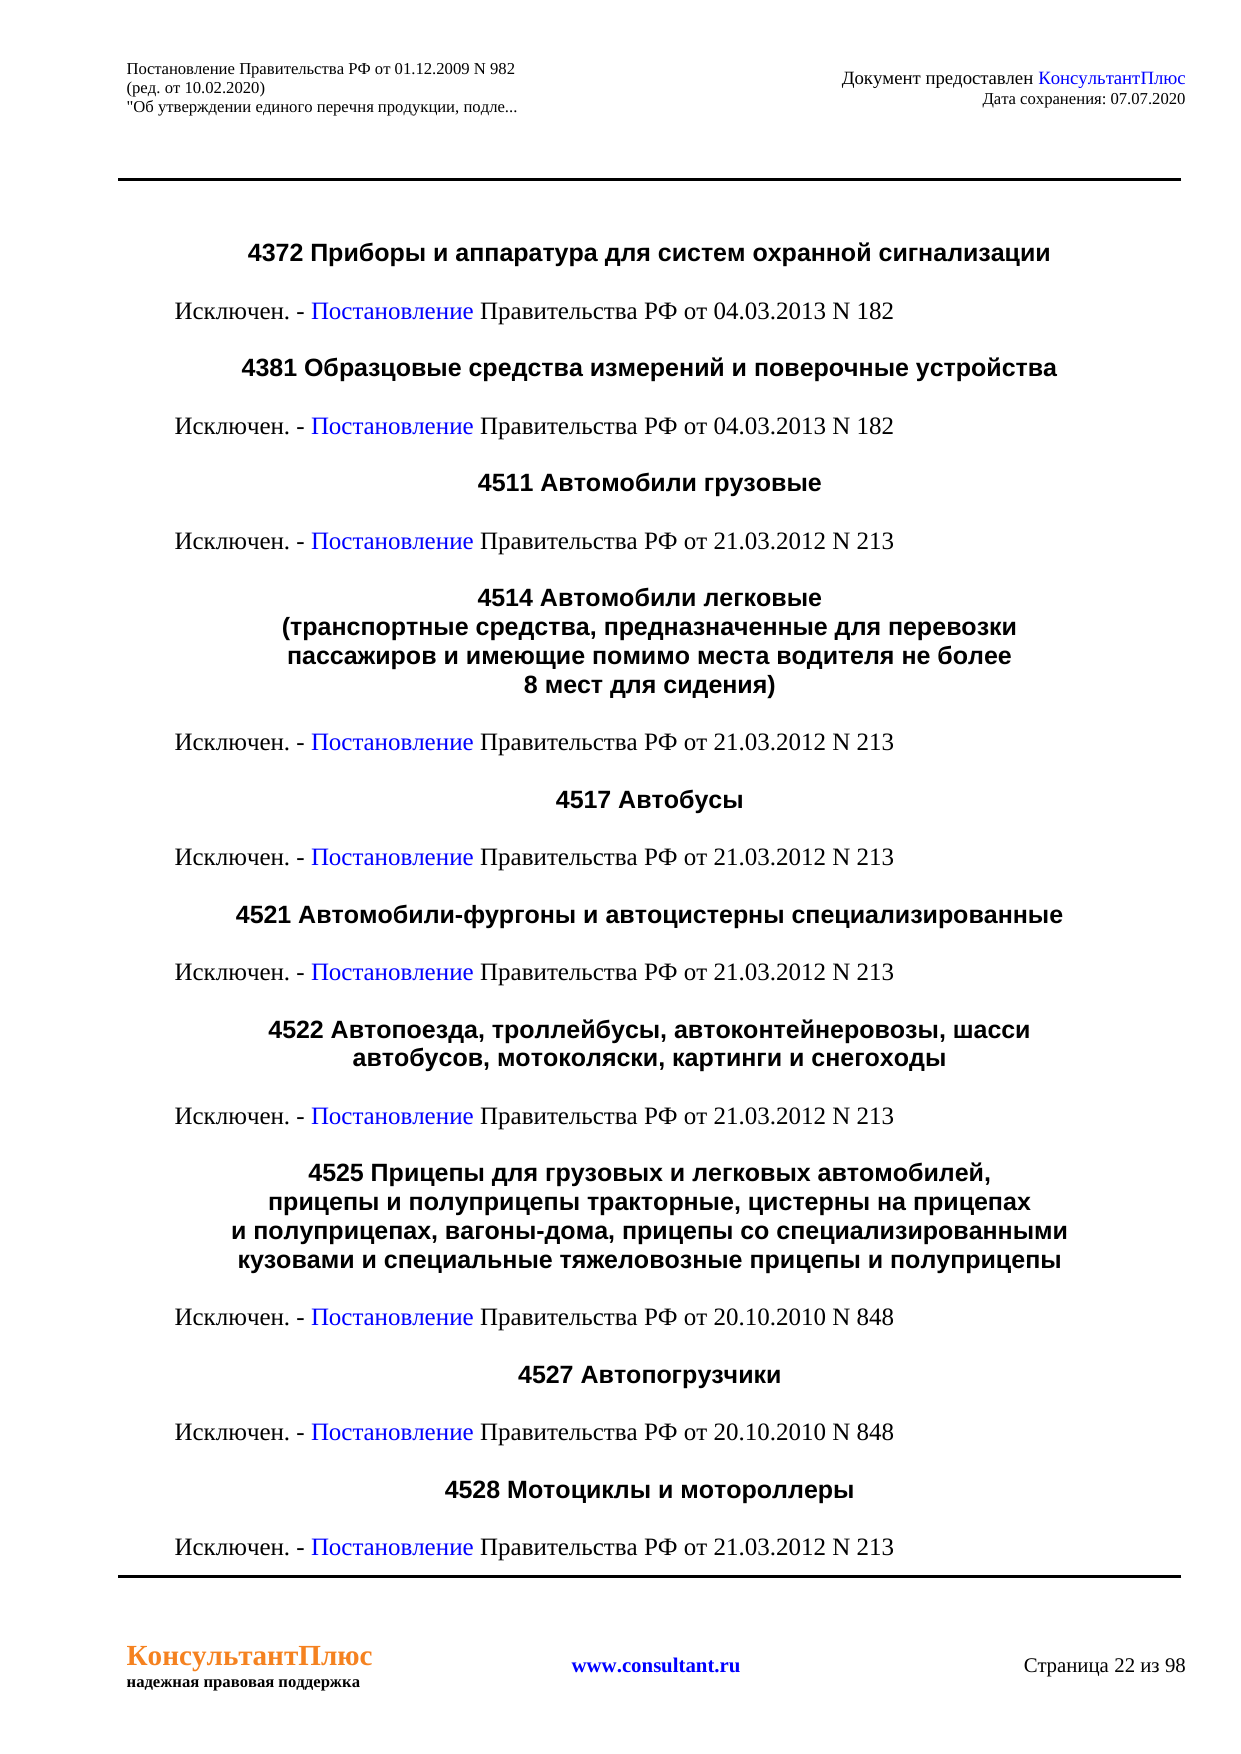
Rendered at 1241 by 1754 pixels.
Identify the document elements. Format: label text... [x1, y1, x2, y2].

title 4522 Автопоезда, троллейбусы, автоконтейнеровозы, шасси [118, 1014, 1181, 1043]
title 4514 Автомобили легковые [118, 583, 1181, 612]
title 4528 Мотоциклы и мотороллеры [118, 1474, 1181, 1503]
title пассажиров и имеющие помимо места водителя не более [118, 641, 1181, 669]
text Исключен. - Постановление Правительства РФ от 21.03.2012 N 213 [118, 727, 1181, 756]
text Исключен. - Постановление Правительства РФ от 21.03.2012 N 213 [118, 526, 1181, 554]
title автобусов, мотоколяски, картинги и снегоходы [118, 1043, 1181, 1072]
title 4521 Автомобили-фургоны и автоцистерны специализированные [118, 899, 1181, 928]
title и полуприцепах, вагоны-дома, прицепы со специализированными [118, 1216, 1181, 1244]
text Исключен. - Постановление Правительства РФ от 20.10.2010 N 848 [118, 1417, 1181, 1446]
title 4527 Автопогрузчики [118, 1359, 1181, 1388]
title 4511 Автомобили грузовые [118, 468, 1181, 497]
text Исключен. - Постановление Правительства РФ от 04.03.2013 N 182 [118, 411, 1181, 439]
title кузовами и специальные тяжеловозные прицепы и полуприцепы [118, 1244, 1181, 1273]
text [118, 1532, 1181, 1561]
title 4517 Автобусы [118, 784, 1181, 813]
text Исключен. - Постановление Правительства РФ от 21.03.2012 N 213 [118, 1101, 1181, 1129]
text Исключен. - Постановление Правительства РФ от 21.03.2012 N 213 [118, 957, 1181, 986]
title прицепы и полуприцепы тракторные, цистерны на прицепах [118, 1187, 1181, 1216]
title 4372 Приборы и аппаратура для систем охранной сигнализации [118, 238, 1181, 267]
title (транспортные средства, предназначенные для перевозки [118, 612, 1181, 641]
text Исключен. - Постановление Правительства РФ от 21.03.2012 N 213 [118, 842, 1181, 871]
title 4381 Образцовые средства измерений и поверочные устройства [118, 353, 1181, 382]
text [118, 296, 1181, 324]
title 8 мест для сидения) [118, 669, 1181, 698]
title 4525 Прицепы для грузовых и легковых автомобилей, [118, 1158, 1181, 1187]
text Исключен. - Постановление Правительства РФ от 20.10.2010 N 848 [118, 1302, 1181, 1331]
